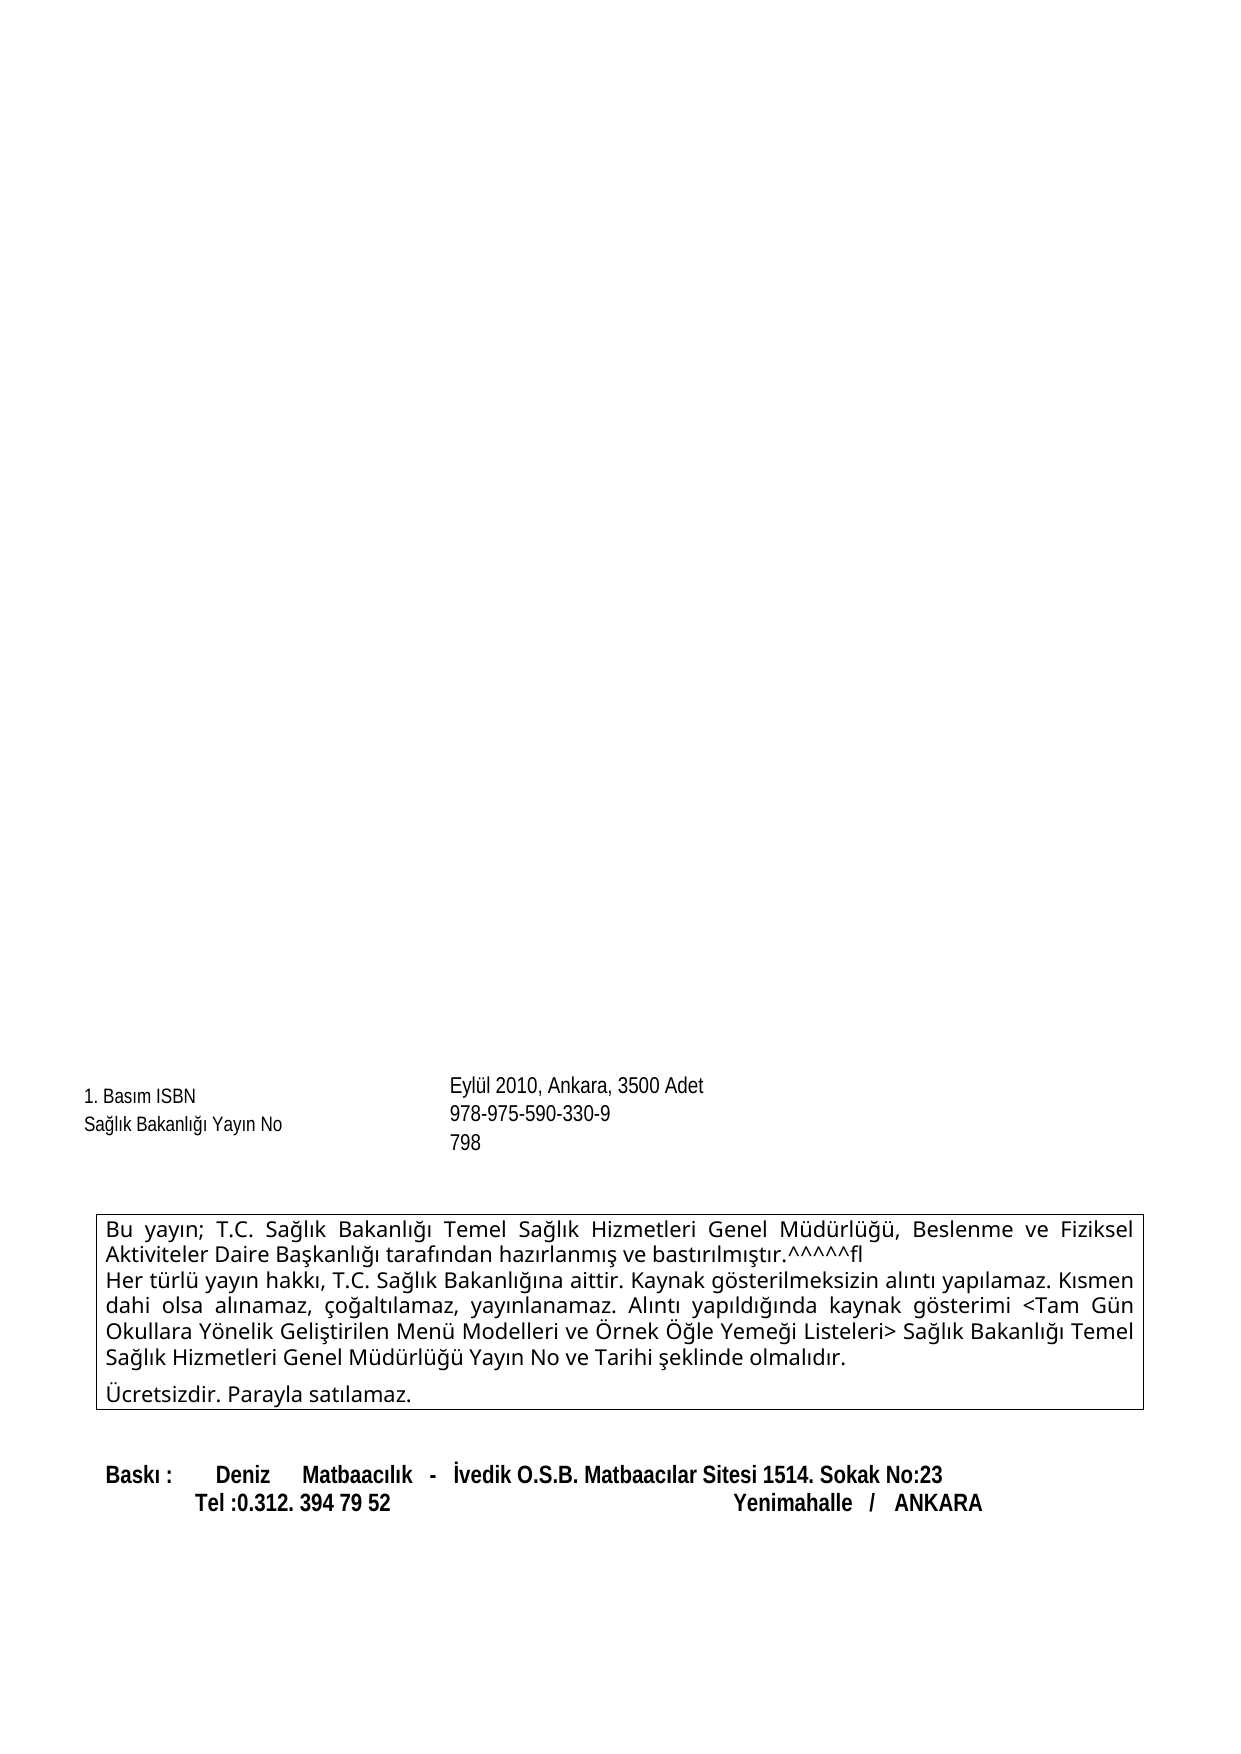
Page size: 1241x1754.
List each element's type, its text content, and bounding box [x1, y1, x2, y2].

text Baskı : Deniz Matbaacılık - İvedik O.S.B. Matbaacılar Sitesi 1514. Sokak No:23 [105, 1461, 1135, 1489]
text Bu yayın; T.C. Sağlık Bakanlığı Temel Sağlık Hizmetleri Genel Müdürlüğü, Beslenme ve Fiziksel Aktiviteler Daire Başkanlığı tarafından hazırlanmış ve bastırılmıştır.^^^^^fl [97, 1215, 1143, 1265]
text Eylül 2010, Ankara, 3500 Adet [195, 1071, 1135, 1099]
text Tel :0.312. 394 79 52 Yenimahalle / ANKARA [195, 1489, 1135, 1517]
text 798 [195, 1127, 1135, 1156]
text Ücretsizdir. Parayla satılamaz. [97, 1382, 1143, 1409]
text 978-975-590-330-9 [195, 1099, 1135, 1127]
text Her türlü yayın hakkı, T.C. Sağlık Bakanlığına aittir. Kaynak gösterilmeksizin alıntı yapılamaz. Kısmen dahi olsa alınamaz, çoğaltılamaz, yayınlanamaz. Alıntı yapıldığında kaynak gösterimi <Tam Gün Okullara Yönelik Geliştirilen Menü Modelleri ve Örnek Öğle Yemeği Listeleri> Sağlık Bakanlığı Temel Sağlık Hizmetleri Genel Müdürlüğü Yayın No ve Tarihi şeklinde olmalıdır. [97, 1265, 1143, 1370]
